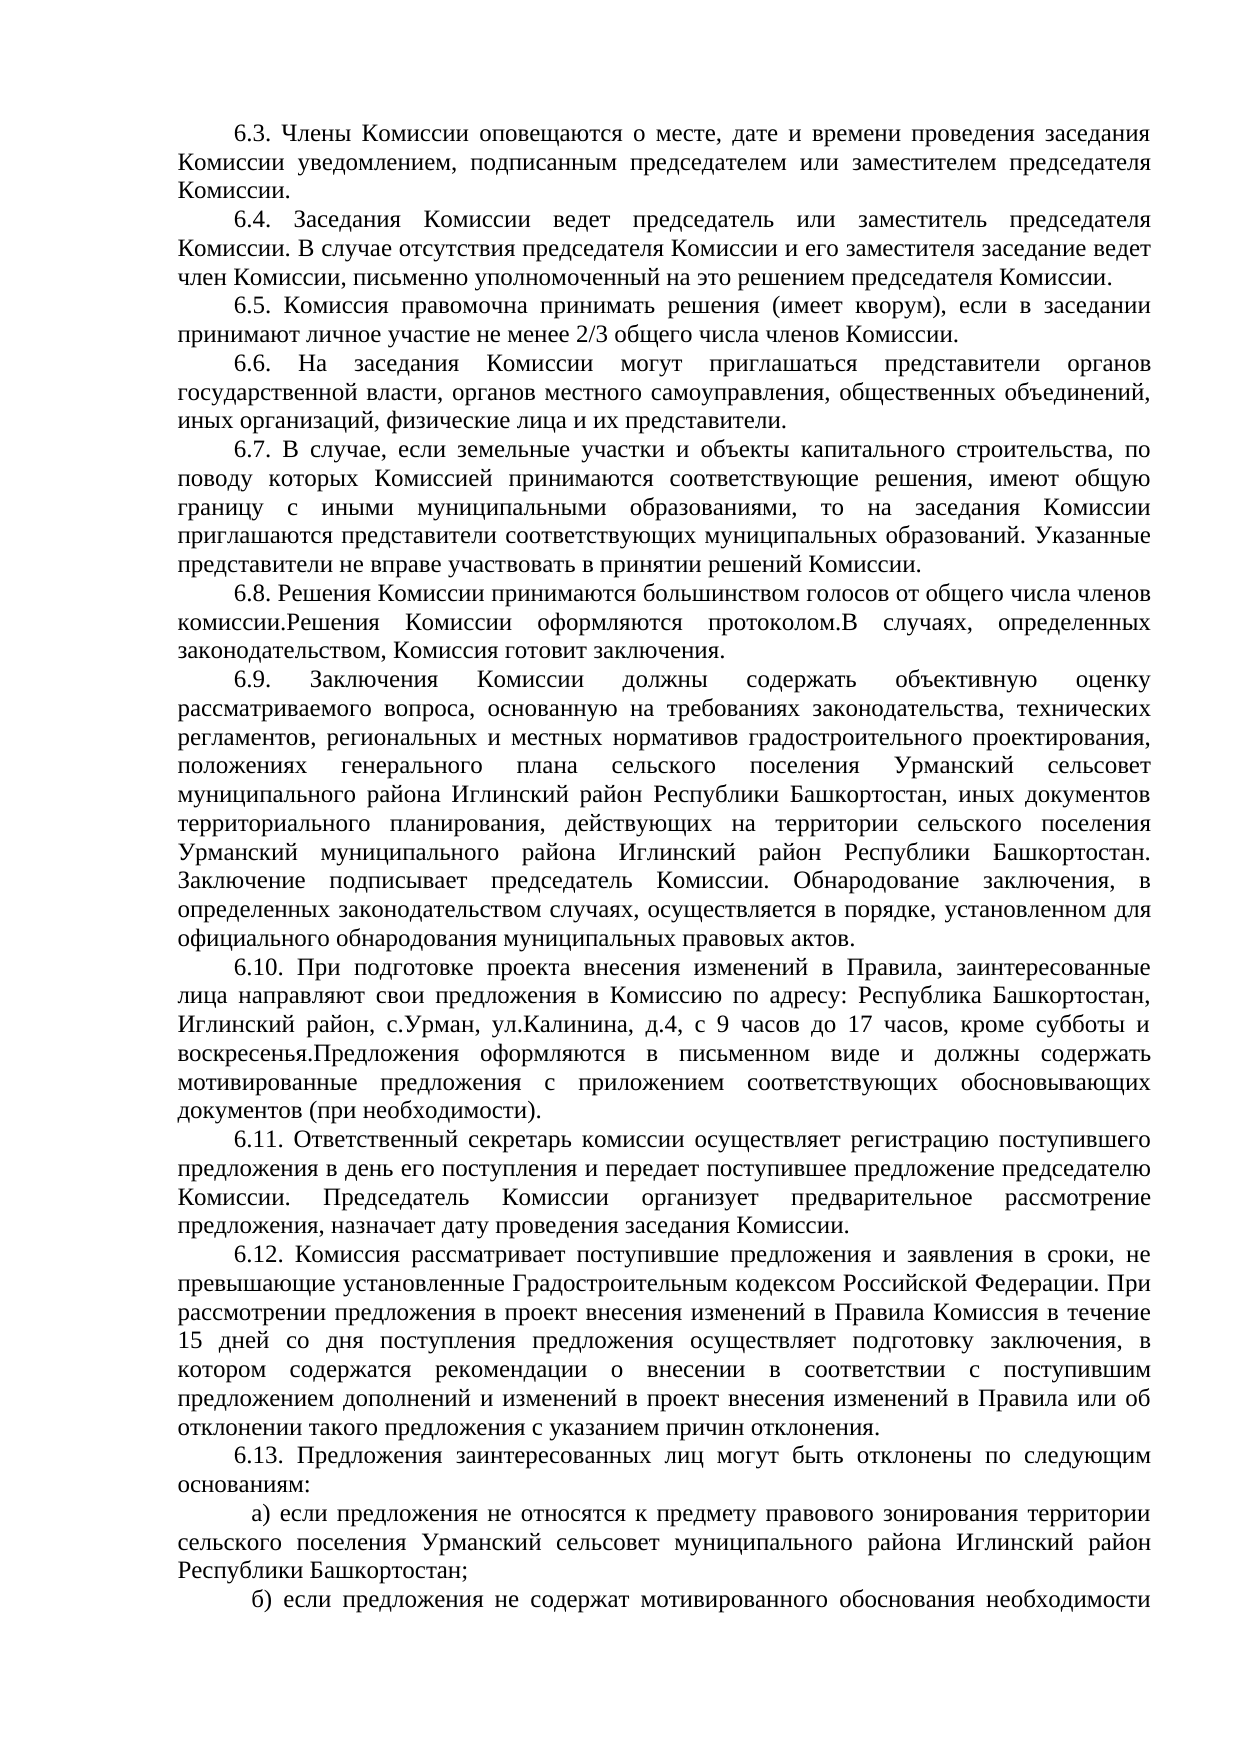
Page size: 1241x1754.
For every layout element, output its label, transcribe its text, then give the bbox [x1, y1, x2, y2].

text 6.12. Комиссия рассматривает поступившие предложения и заявления в сроки, не превышающие установленные Градостроительным кодексом Российской Федерации. При рассмотрении предложения в проект внесения изменений в Правила Комиссия в течение 15 дней со дня поступления предложения осуществляет подготовку заключения, в котором содержатся рекомендации о внесении в соответствии с поступившим предложением дополнений и изменений в проект внесения изменений в Правила или об отклонении такого предложения с указанием причин отклонения. [177, 1239, 1152, 1441]
text 6.8. Решения Комиссии принимаются большинством голосов от общего числа членов комиссии.Решения Комиссии оформляются протоколом.В случаях, определенных законодательством, Комиссия готовит заключения. [177, 578, 1152, 664]
text 6.5. Комиссия правомочна принимать решения (имеет кворум), если в заседании принимают личное участие не менее 2/3 общего числа членов Комиссии. [177, 291, 1152, 348]
text 6.13. Предложения заинтересованных лиц могут быть отклонены по следующим основаниям: [177, 1441, 1152, 1498]
text 6.4. Заседания Комиссии ведет председатель или заместитель председателя Комиссии. В случае отсутствия председателя Комиссии и его заместителя заседание ведет член Комиссии, письменно уполномоченный на это решением председателя Комиссии. [177, 204, 1152, 291]
text а) если предложения не относятся к предмету правового зонирования территории сельского поселения Урманский сельсовет муниципального района Иглинский район Республики Башкортостан; [177, 1498, 1152, 1584]
text 6.3. Члены Комиссии оповещаются о месте, дате и времени проведения заседания Комиссии уведомлением, подписанным председателем или заместителем председателя Комиссии. [177, 118, 1152, 204]
text 6.11. Ответственный секретарь комиссии осуществляет регистрацию поступившего предложения в день его поступления и передает поступившее предложение председателю Комиссии. Председатель Комиссии организует предварительное рассмотрение предложения, назначает дату проведения заседания Комиссии. [177, 1124, 1152, 1239]
text 6.6. На заседания Комиссии могут приглашаться представители органов государственной власти, органов местного самоуправления, общественных объединений, иных организаций, физические лица и их представители. [177, 348, 1152, 434]
text 6.7. В случае, если земельные участки и объекты капитального строительства, по поводу которых Комиссией принимаются соответствующие решения, имеют общую границу с иными муниципальными образованиями, то на заседания Комиссии приглашаются представители соответствующих муниципальных образований. Указанные представители не вправе участвовать в принятии решений Комиссии. [177, 434, 1152, 578]
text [177, 1584, 1152, 1613]
text 6.9. Заключения Комиссии должны содержать объективную оценку рассматриваемого вопроса, основанную на требованиях законодательства, технических регламентов, региональных и местных нормативов градостроительного проектирования, положениях генерального плана сельского поселения Урманский сельсовет муниципального района Иглинский район Республики Башкортостан, иных документов территориального планирования, действующих на территории сельского поселения Урманский муниципального района Иглинский район Республики Башкортостан. Заключение подписывает председатель Комиссии. Обнародование заключения, в определенных законодательством случаях, осуществляется в порядке, установленном для официального обнародования муниципальных правовых актов. [177, 664, 1152, 952]
text 6.10. При подготовке проекта внесения изменений в Правила, заинтересованные лица направляют свои предложения в Комиссию по адресу: Республика Башкортостан, Иглинский район, с.Урман, ул.Калинина, д.4, с 9 часов до 17 часов, кроме субботы и воскресенья.Предложения оформляются в письменном виде и должны содержать мотивированные предложения с приложением соответствующих обосновывающих документов (при необходимости). [177, 952, 1152, 1124]
